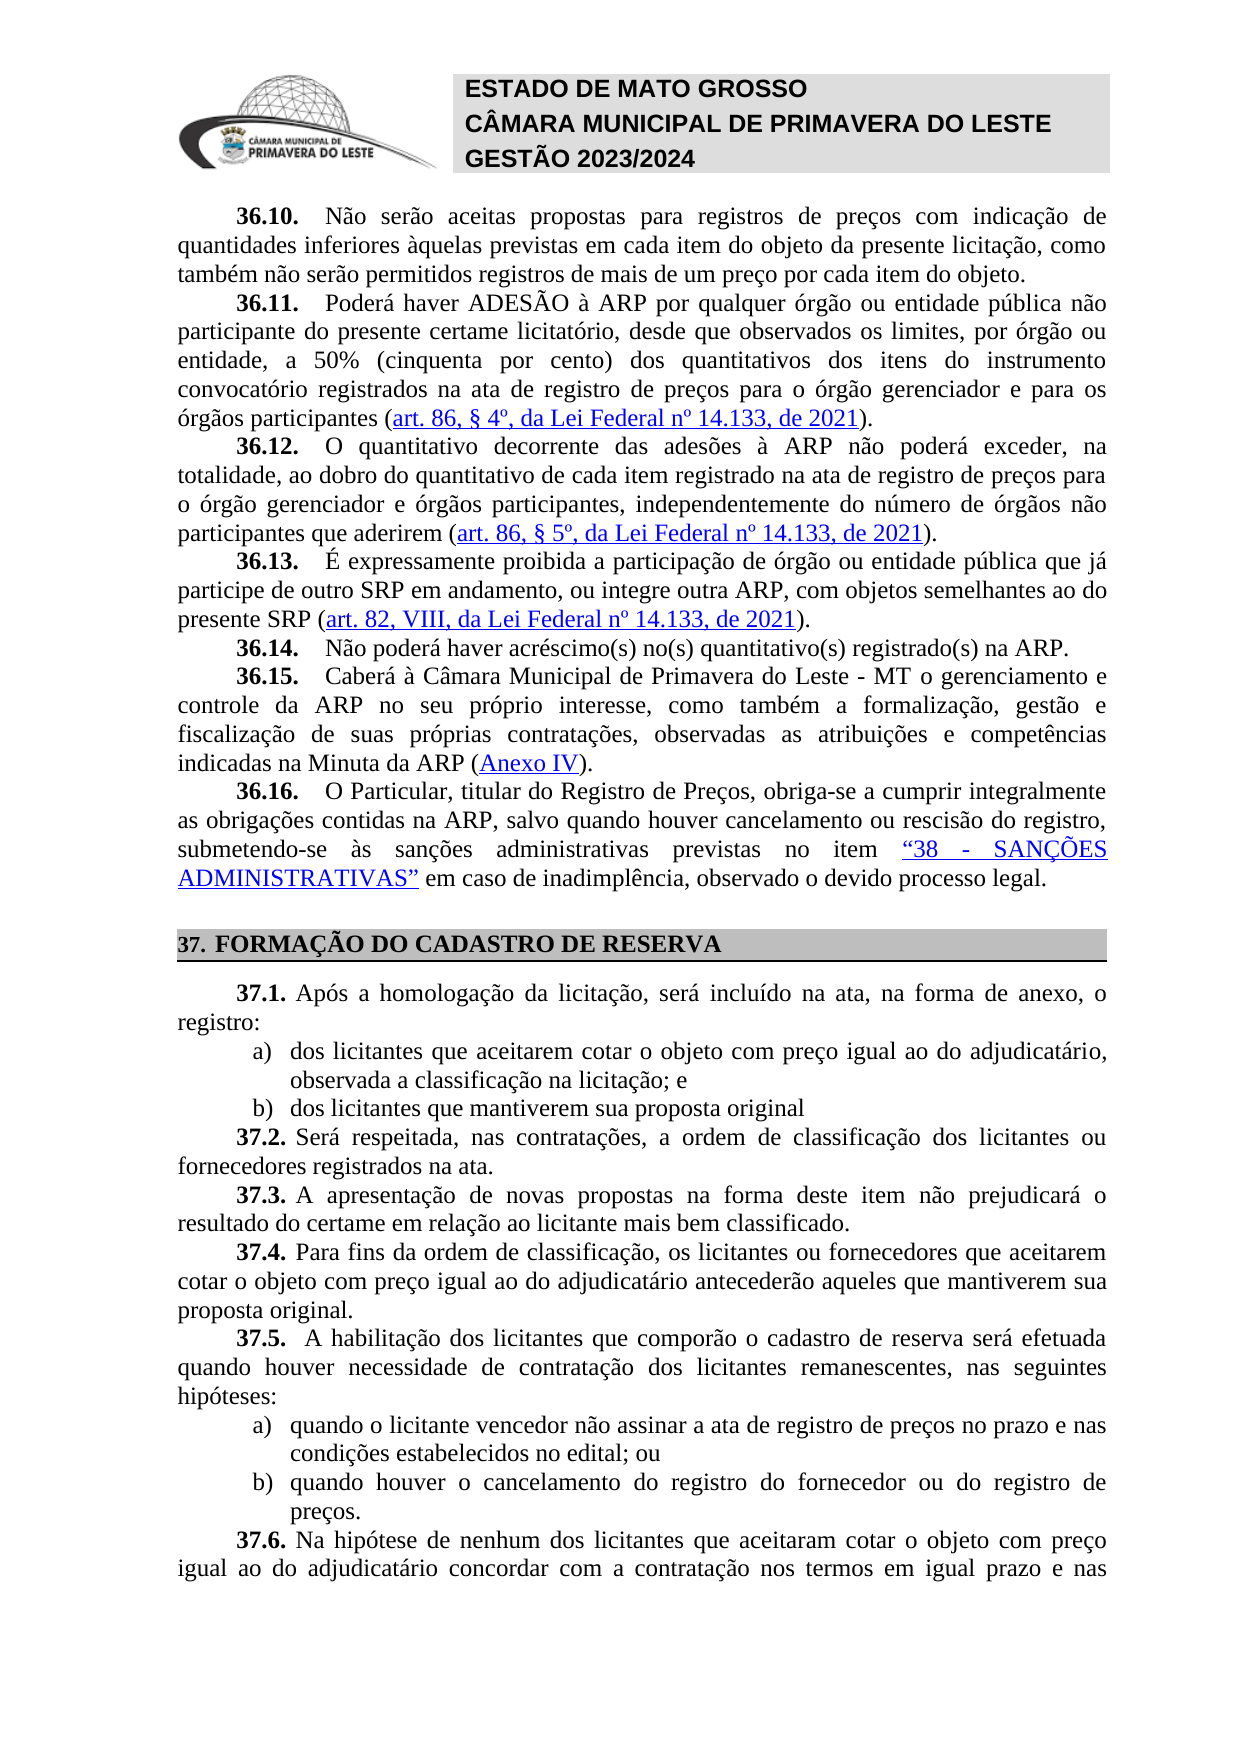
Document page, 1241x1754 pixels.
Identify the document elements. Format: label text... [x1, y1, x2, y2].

list Caberá à Câmara Municipal de Primavera do Leste - MT o gerenciamento e controle da ARP no seu próprio interesse, como também a formalização, gestão e fiscalização de suas próprias contratações, observadas as atribuições e competências indicadas na Minuta da ARP (Anexo IV). [177, 661, 1107, 776]
list O quantitativo decorrente das adesões à ARP não poderá exceder, na totalidade, ao dobro do quantitativo de cada item registrado na ata de registro de preços para o órgão gerenciador e órgãos participantes, independentemente do número de órgãos não participantes que aderirem (art. 86, § 5º, da Lei Federal nº 14.133, de 2021). [177, 431, 1107, 546]
list Para fins da ordem de classificação, os licitantes ou fornecedores que aceitarem cotar o objeto com preço igual ao do adjudicatário antecederão aqueles que mantiverem sua proposta original. [177, 1237, 1107, 1323]
list A apresentação de novas propostas na forma deste item não prejudicará o resultado do certame em relação ao licitante mais bem classificado. [177, 1180, 1107, 1237]
list É expressamente proibida a participação de órgão ou entidade pública que já participe de outro SRP em andamento, ou integre outra ARP, com objetos semelhantes ao do presente SRP (art. 82, VIII, da Lei Federal nº 14.133, de 2021). [177, 546, 1107, 633]
list Poderá haver ADESÃO à ARP por qualquer órgão ou entidade pública não participante do presente certame licitatório, desde que observados os limites, por órgão ou entidade, a 50% (cinquenta por cento) dos quantitativos dos itens do instrumento convocatório registrados na ata de registro de preços para o órgão gerenciador e para os órgãos participantes (art. 86, § 4º, da Lei Federal nº 14.133, de 2021). [177, 288, 1107, 431]
list O Particular, titular do Registro de Preços, obriga-se a cumprir integralmente as obrigações contidas na ARP, salvo quando houver cancelamento ou rescisão do registro, submetendo-se às sanções administrativas previstas no item “38 - SANÇÕES ADMINISTRATIVAS” em caso de inadimplência, observado o devido processo legal. [177, 776, 1107, 891]
list quando houver o cancelamento do registro do fornecedor ou do registro de preços. [252, 1467, 1107, 1525]
list Não poderá haver acréscimo(s) no(s) quantitativo(s) registrado(s) na ARP. [177, 633, 1107, 661]
list Não serão aceitas propostas para registros de preços com indicação de quantidades inferiores àquelas previstas em cada item do objeto da presente licitação, como também não serão permitidos registros de mais de um preço por cada item do objeto. [177, 201, 1107, 288]
list Após a homologação da licitação, será incluído na ata, na forma de anexo, o registro: [177, 978, 1107, 1036]
list A habilitação dos licitantes que comporão o cadastro de reserva será efetuada quando houver necessidade de contratação dos licitantes remanescentes, nas seguintes hipóteses: [177, 1323, 1107, 1410]
subtitle FORMAÇÃO DO CADASTRO DE RESERVA [177, 929, 1107, 960]
picture [177, 73, 442, 172]
list dos licitantes que mantiverem sua proposta original [252, 1093, 1107, 1122]
list quando o licitante vencedor não assinar a ata de registro de preços no prazo e nas condições estabelecidos no edital; ou [252, 1410, 1107, 1467]
list dos licitantes que aceitarem cotar o objeto com preço igual ao do adjudicatário, observada a classificação na licitação; e [252, 1036, 1107, 1093]
list Será respeitada, nas contratações, a ordem de classificação dos licitantes ou fornecedores registrados na ata. [177, 1122, 1107, 1180]
